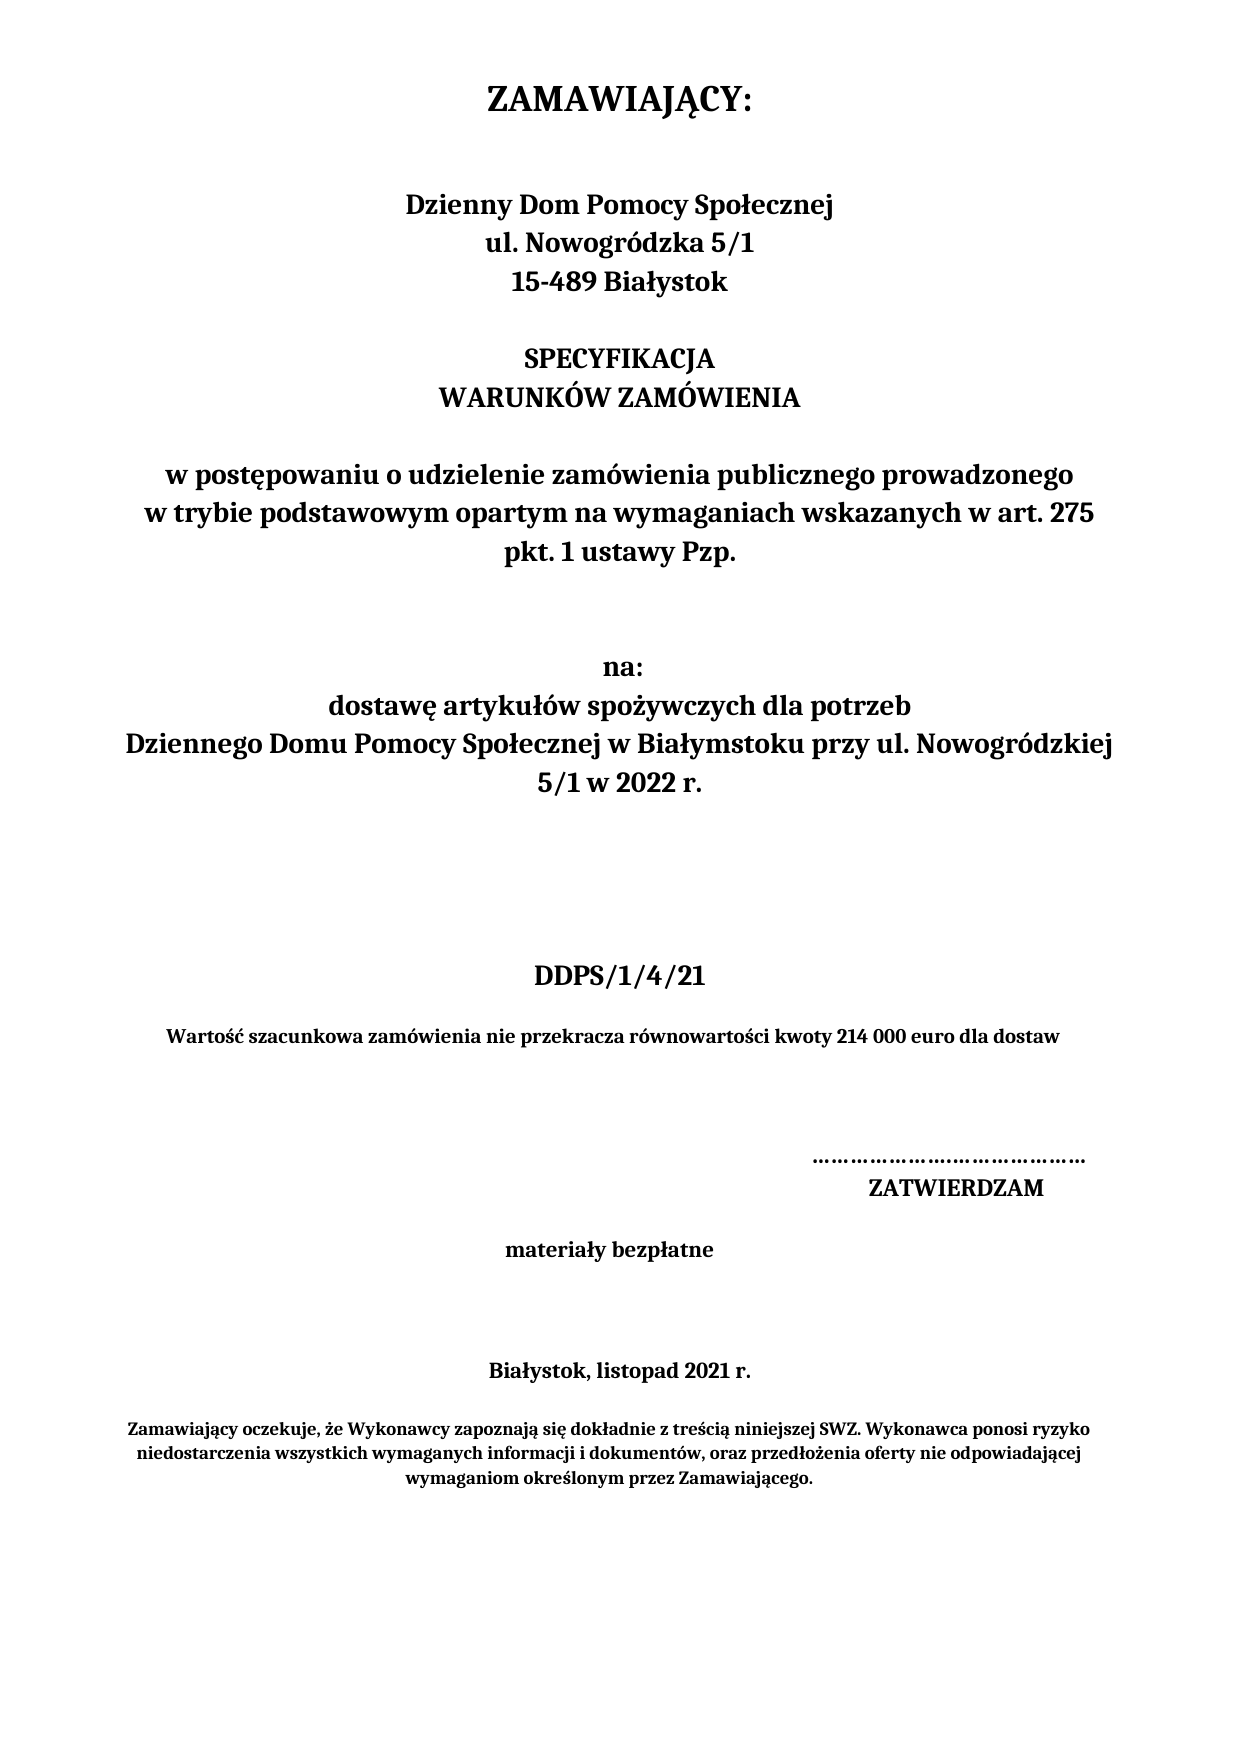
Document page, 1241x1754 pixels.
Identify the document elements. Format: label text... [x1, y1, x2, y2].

text na: [119, 651, 1127, 684]
text 15-489 Białystok [119, 265, 1121, 299]
text Wartość szacunkowa zamówienia nie przekracza równowartości kwoty 214 000 euro dla dostaw [119, 1025, 1108, 1049]
text materiały bezpłatne [119, 1237, 1100, 1263]
text ………………….………………… [798, 1141, 1100, 1169]
text ZAMAWIAJĄCY: [119, 78, 1121, 121]
text Dziennego Domu Pomocy Społecznej w Białymstoku przy ul. Nowogródzkiej 5/1 w 2022 r. [119, 728, 1121, 800]
text w trybie podstawowym opartym na wymaganiach wskazanych w art. 275 pkt. 1 ustawy Pzp. [119, 496, 1121, 568]
text SPECYFIKACJA [119, 342, 1121, 376]
text ul. Nowogródzka 5/1 [119, 227, 1121, 260]
text Dzienny Dom Pomocy Społecznej [119, 188, 1121, 222]
text Białystok, listopad 2021 r. [119, 1358, 1121, 1384]
text Zamawiający oczekuje, że Wykonawcy zapoznają się dokładnie z treścią niniejszej SWZ. Wykonawca ponosi ryzyko niedostarczenia wszystkich wymaganych informacji i dokumentów, oraz przedłożenia oferty nie odpowiadającej wymaganiom określonym przez Zamawiającego. [119, 1418, 1100, 1489]
text WARUNKÓW ZAMÓWIENIA [119, 381, 1121, 414]
text ZATWIERDZAM [813, 1174, 1100, 1202]
text DDPS/1/4/21 [119, 959, 1121, 992]
text dostawę artykułów spożywczych dla potrzeb [119, 689, 1121, 723]
text w postępowaniu o udzielenie zamówienia publicznego prowadzonego [119, 458, 1121, 491]
